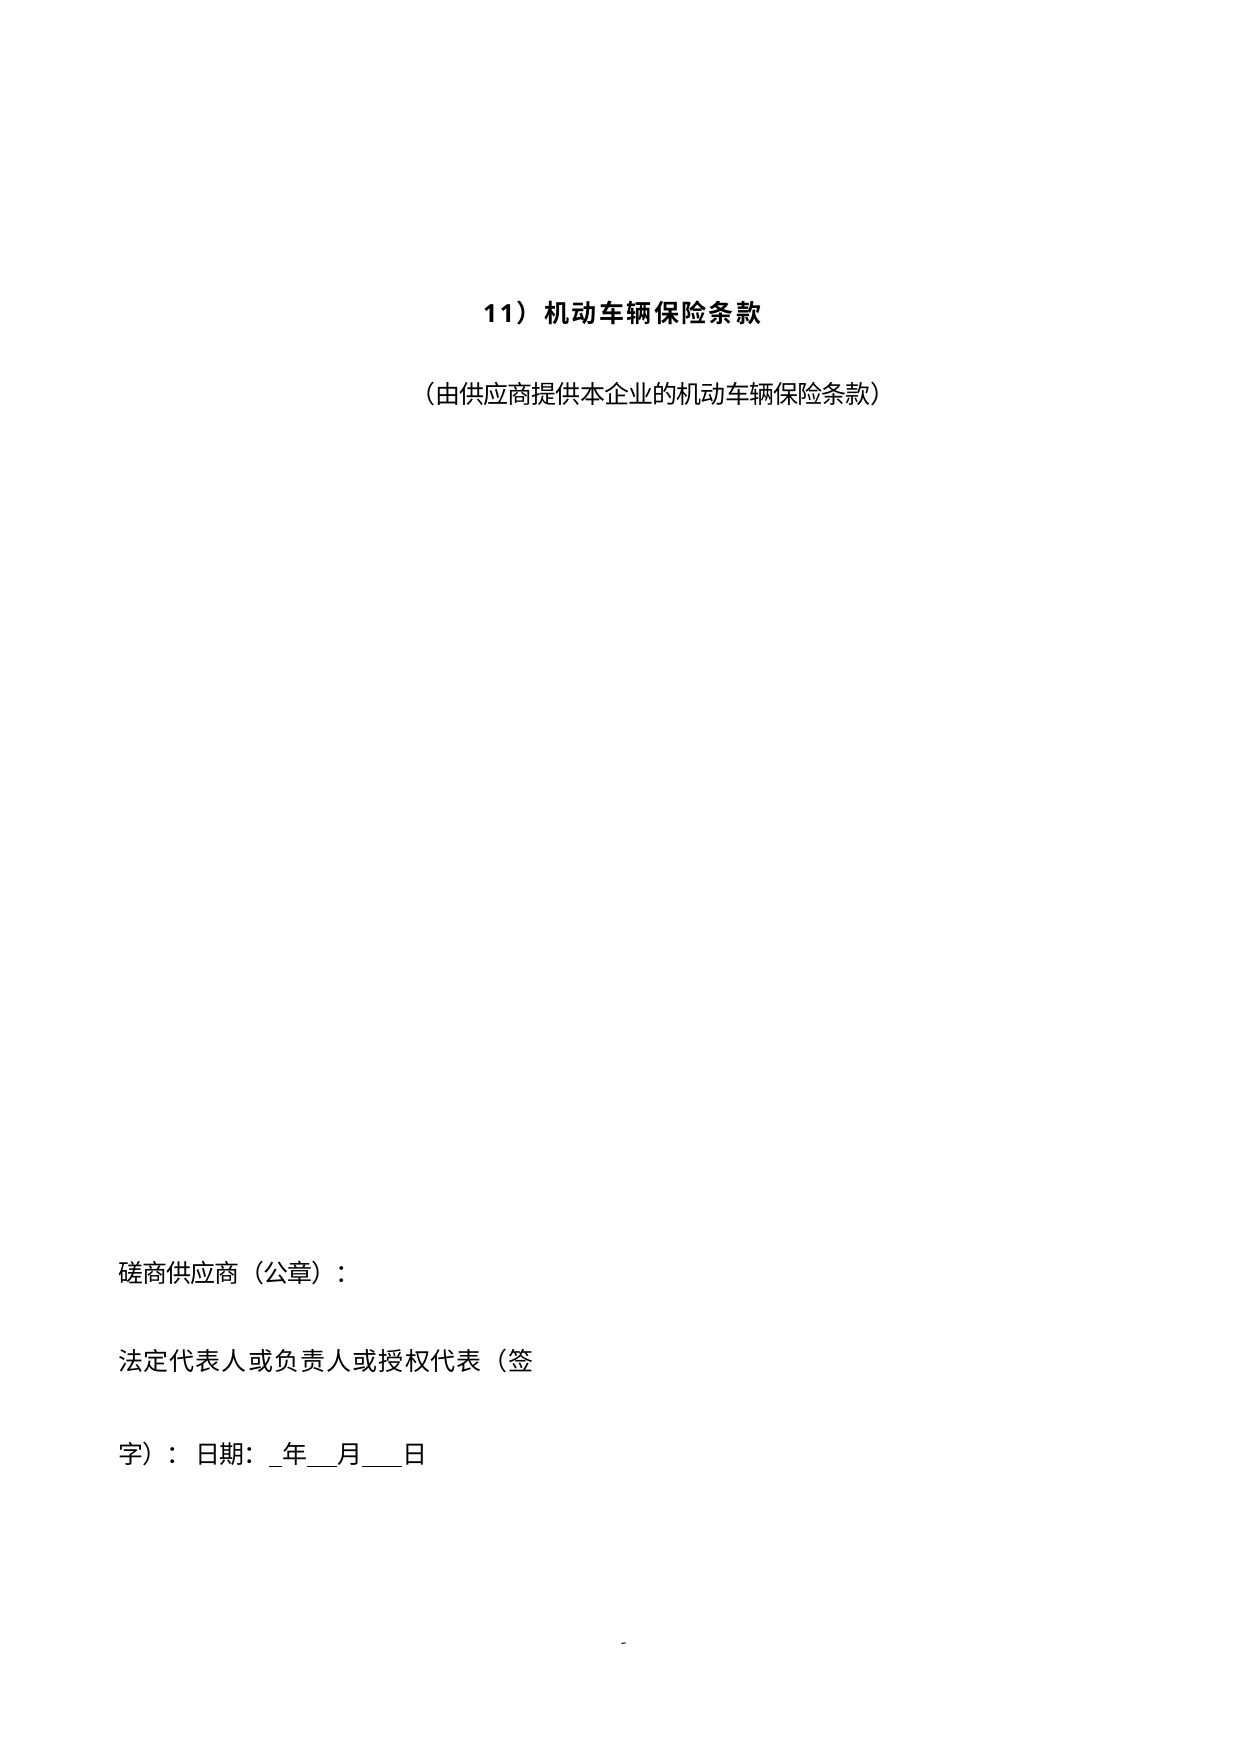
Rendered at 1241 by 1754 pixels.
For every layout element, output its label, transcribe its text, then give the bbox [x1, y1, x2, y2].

text 磋商供应商（公章）： [118, 1253, 1180, 1289]
subtitle 11）机动车辆保险条款 [96, 293, 1148, 330]
text （由供应商提供本企业的机动车辆保险条款） [135, 375, 1171, 411]
text 法定代表人或负责人或授权代表（签字）： 日期： 年 月 日 [118, 1341, 534, 1471]
